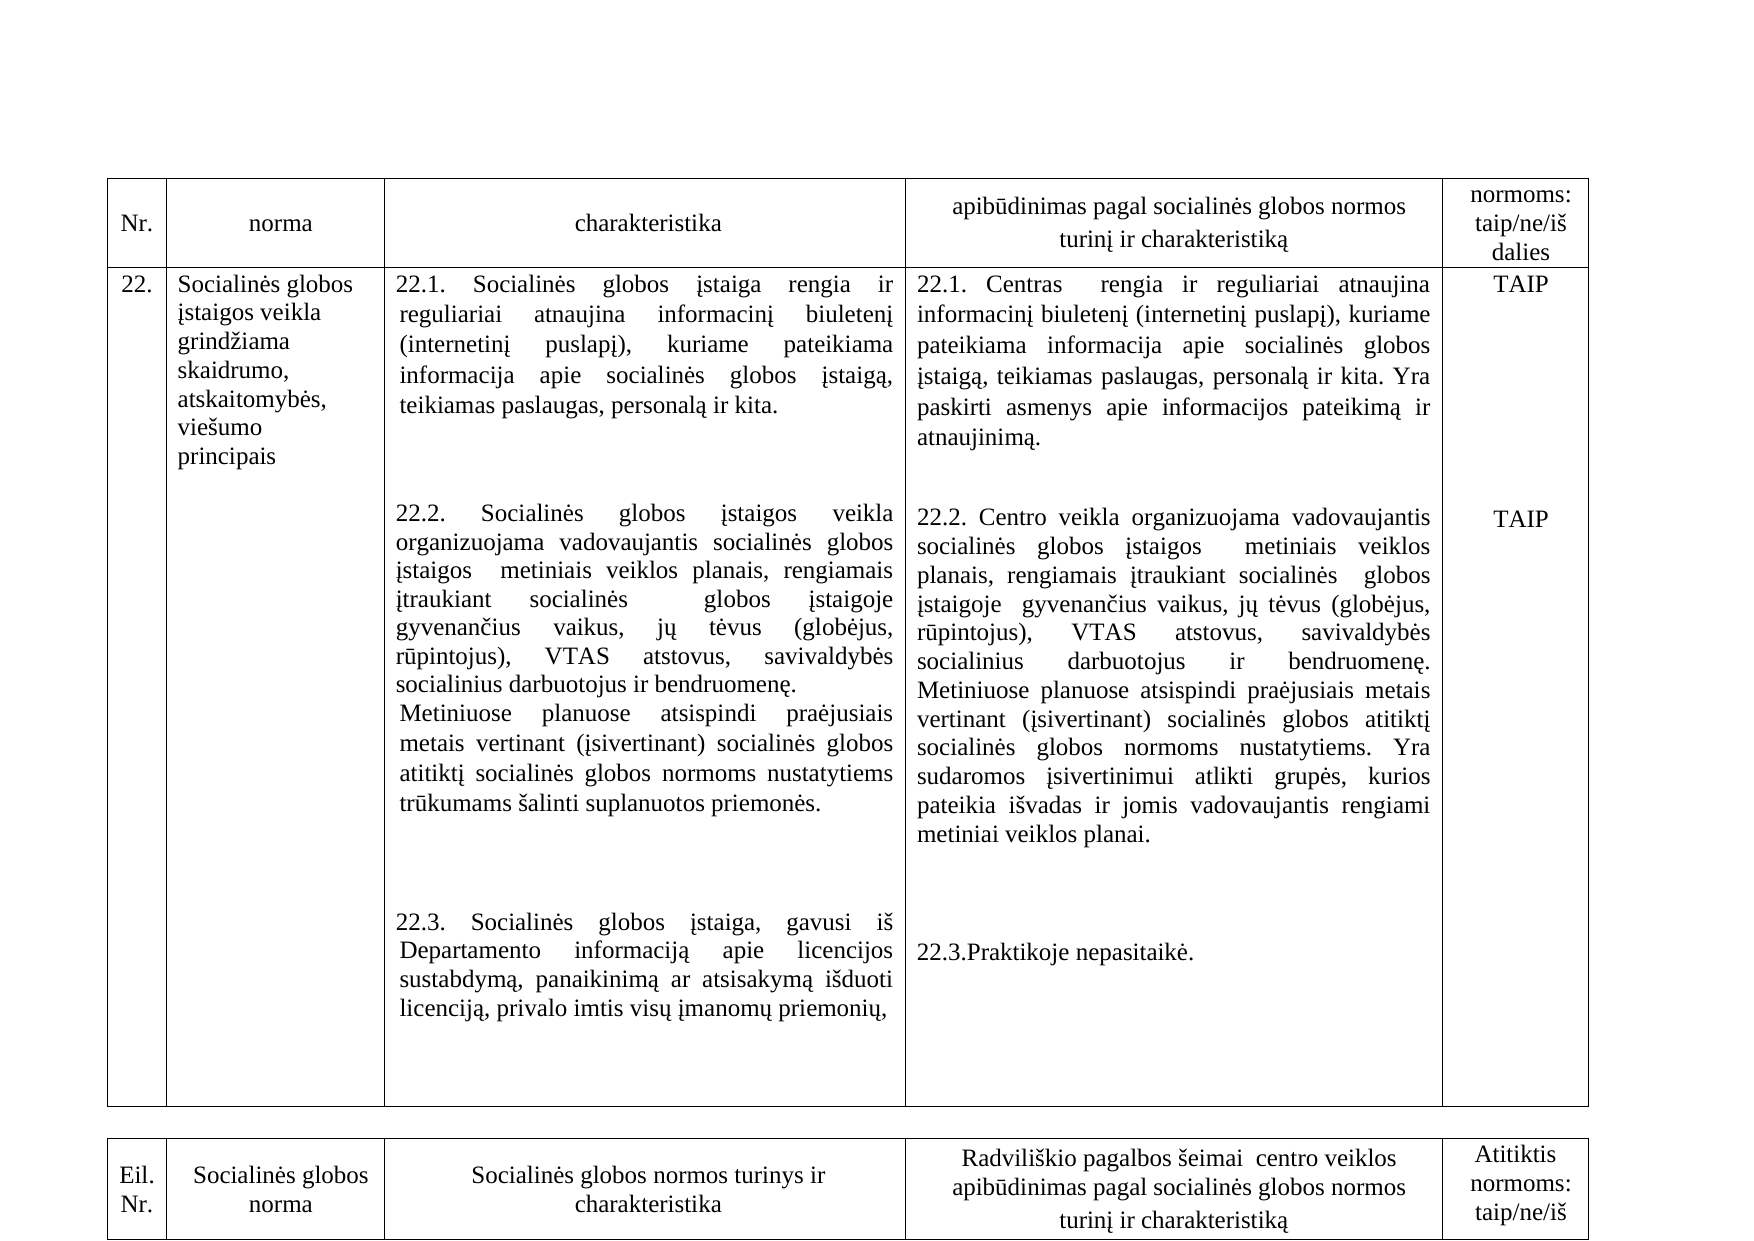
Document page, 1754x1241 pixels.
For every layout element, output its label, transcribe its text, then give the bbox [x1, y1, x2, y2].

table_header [906, 179, 1442, 267]
table_cell 22.1. Centras rengia ir reguliariai atnaujina informacinį biuletenį (internetinį puslapį), kuriame pateikiama informacija apie socialinės globos įstaigą, teikiamas paslaugas, personalą ir kita. Yra paskirti asmenys apie informacijos pateikimą ir atnaujinimą. 22.2. Centro veikla organizuojama vadovaujantis socialinės globos įstaigos metiniais veiklos planais, rengiamais įtraukiant socialinės globos įstaigoje gyvenančius vaikus, jų tėvus (globėjus, rūpintojus), VTAS atstovus, savivaldybės socialinius darbuotojus ir bendruomenę. Metiniuose planuose atsispindi praėjusiais metais vertinant (įsivertinant) socialinės globos atitiktį socialinės globos normoms nustatytiems. Yra sudaromos įsivertinimui atlikti grupės, kurios pateikia išvadas ir jomis vadovaujantis rengiami metiniai veiklos planai. 22.3.Praktikoje nepasitaikė. [906, 268, 1442, 1106]
table_cell 22.1. Socialinės globos įstaiga rengia ir reguliariai atnaujina informacinį biuletenį (internetinį puslapį), kuriame pateikiama informacija apie socialinės globos įstaigą, teikiamas paslaugas, personalą ir kita. 22.2. Socialinės globos įstaigos veikla organizuojama vadovaujantis socialinės globos įstaigos metiniais veiklos planais, rengiamais įtraukiant socialinės globos įstaigoje gyvenančius vaikus, jų tėvus (globėjus, rūpintojus), VTAS atstovus, savivaldybės socialinius darbuotojus ir bendruomenę. Metiniuose planuose atsispindi praėjusiais metais vertinant (įsivertinant) socialinės globos atitiktį socialinės globos normoms nustatytiems trūkumams šalinti suplanuotos priemonės. 22.3. Socialinės globos įstaiga, gavusi iš Departamento informaciją apie licencijos sustabdymą, panaikinimą ar atsisakymą išduoti licenciją, privalo imtis visų įmanomų priemonių, [385, 268, 905, 1106]
table_header Eil. Nr. [108, 179, 166, 267]
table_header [167, 1139, 384, 1239]
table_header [1443, 179, 1588, 267]
table_cell TAIP TAIP [1443, 268, 1588, 1106]
table_cell Socialinės globos įstaigos veikla grindžiama skaidrumo, atskaitomybės, viešumo principais [167, 268, 384, 1106]
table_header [167, 179, 384, 267]
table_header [1443, 1139, 1588, 1239]
table_header Eil. Nr. [108, 1139, 166, 1239]
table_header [385, 1139, 905, 1239]
table_cell 22. [108, 268, 166, 1106]
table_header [906, 1139, 1442, 1239]
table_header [385, 179, 905, 267]
